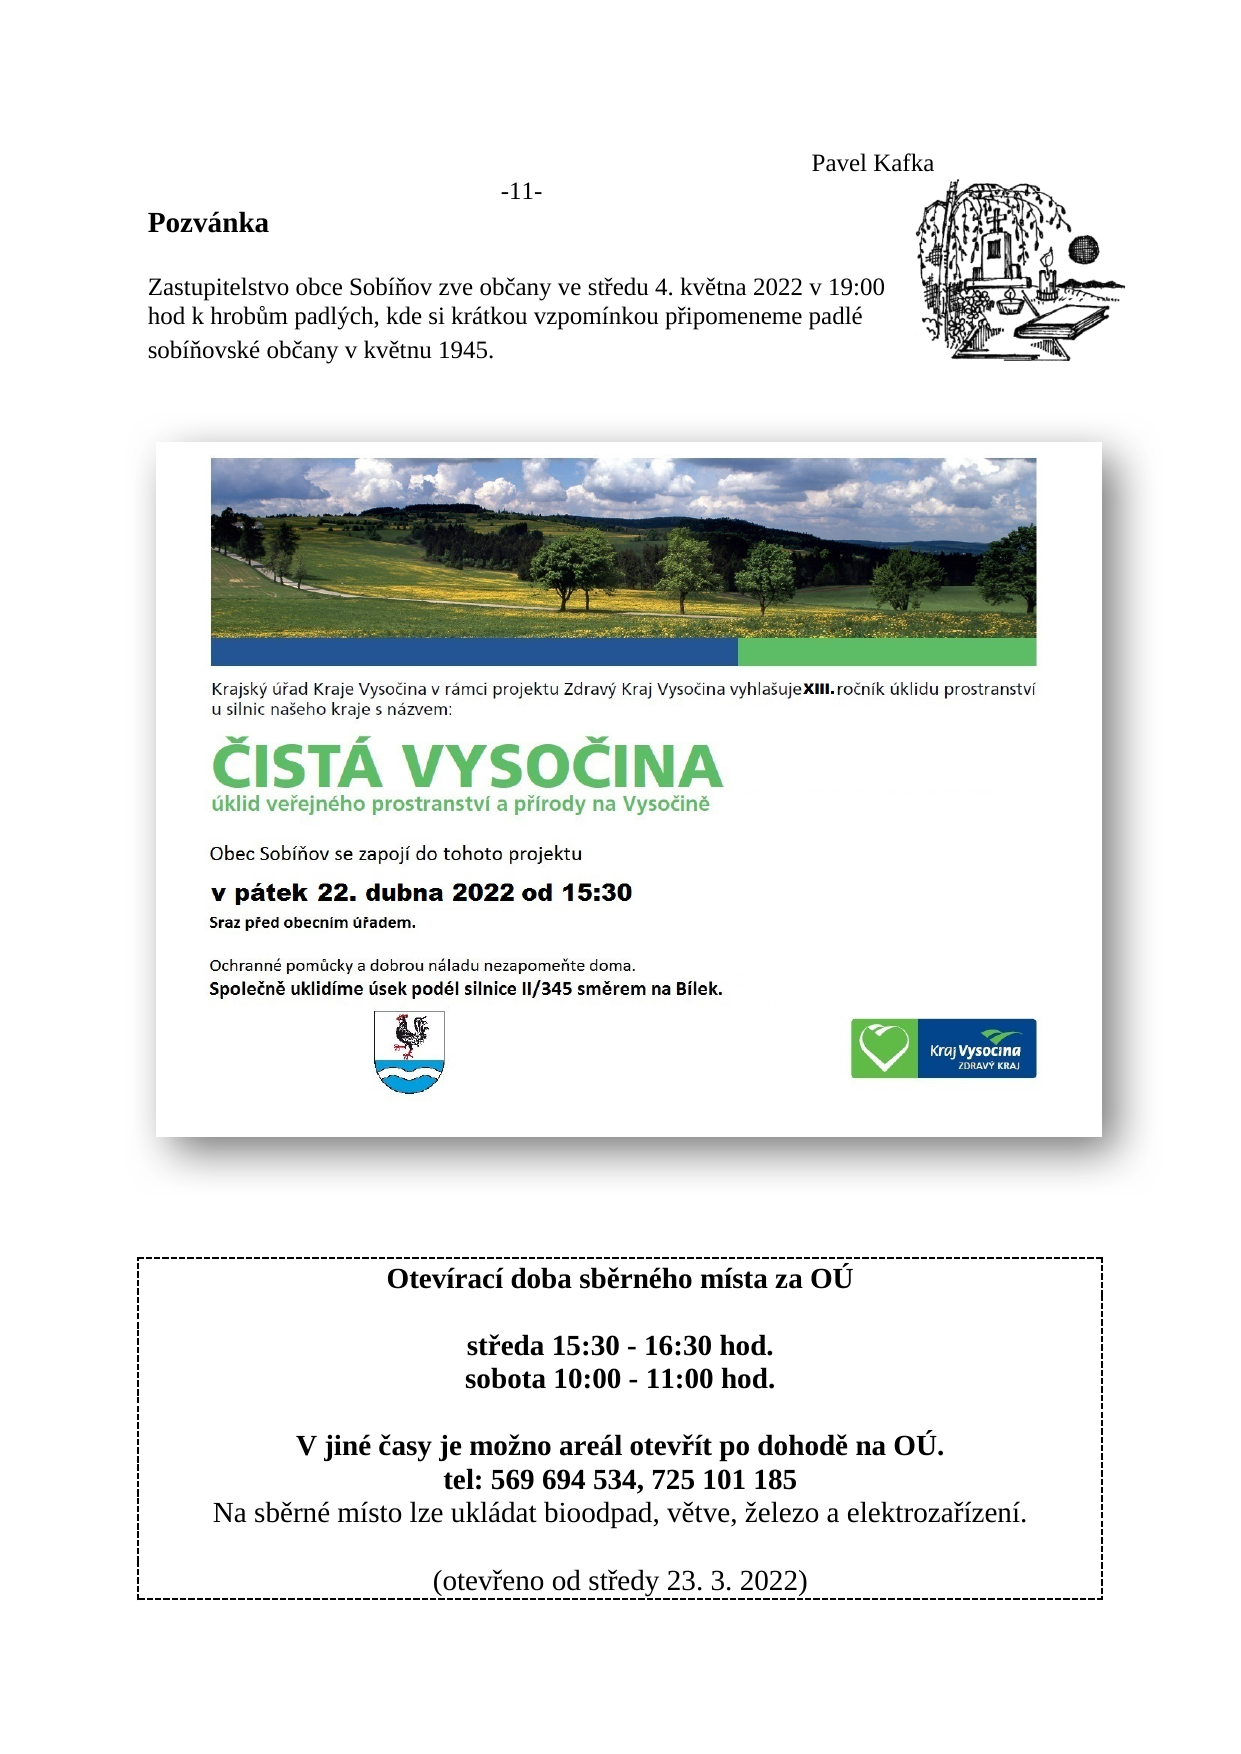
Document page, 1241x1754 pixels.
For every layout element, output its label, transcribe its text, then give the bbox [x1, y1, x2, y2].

text -11- [148, 176, 1093, 205]
text tel: 569 694 534, 725 101 185 [148, 1462, 1093, 1496]
picture [156, 442, 1102, 1137]
text středa 15:30 - 16:30 hod. [148, 1328, 1093, 1361]
text Otevírací doba sběrného místa za OÚ [137, 1257, 1103, 1294]
picture [914, 177, 1126, 359]
text V jiné časy je možno areál otevřít po dohodě na OÚ. [148, 1428, 1093, 1462]
text Pozvánka [148, 205, 914, 239]
text Zastupitelstvo obce Sobíňov zve občany ve středu 4. května 2022 v 19:00 hod k hrobům padlých, kde si krátkou vzpomínkou připomeneme padlé sobíňovské občany v květnu 1945. [148, 272, 1093, 365]
text sobota 10:00 - 11:00 hod. [148, 1361, 1093, 1395]
text Pavel Kafka [148, 148, 1093, 176]
text Na sběrné místo lze ukládat bioodpad, větve, železo a elektrozařízení. [148, 1496, 1093, 1529]
text (otevřeno od středy 23. 3. 2022) [137, 1558, 1103, 1600]
